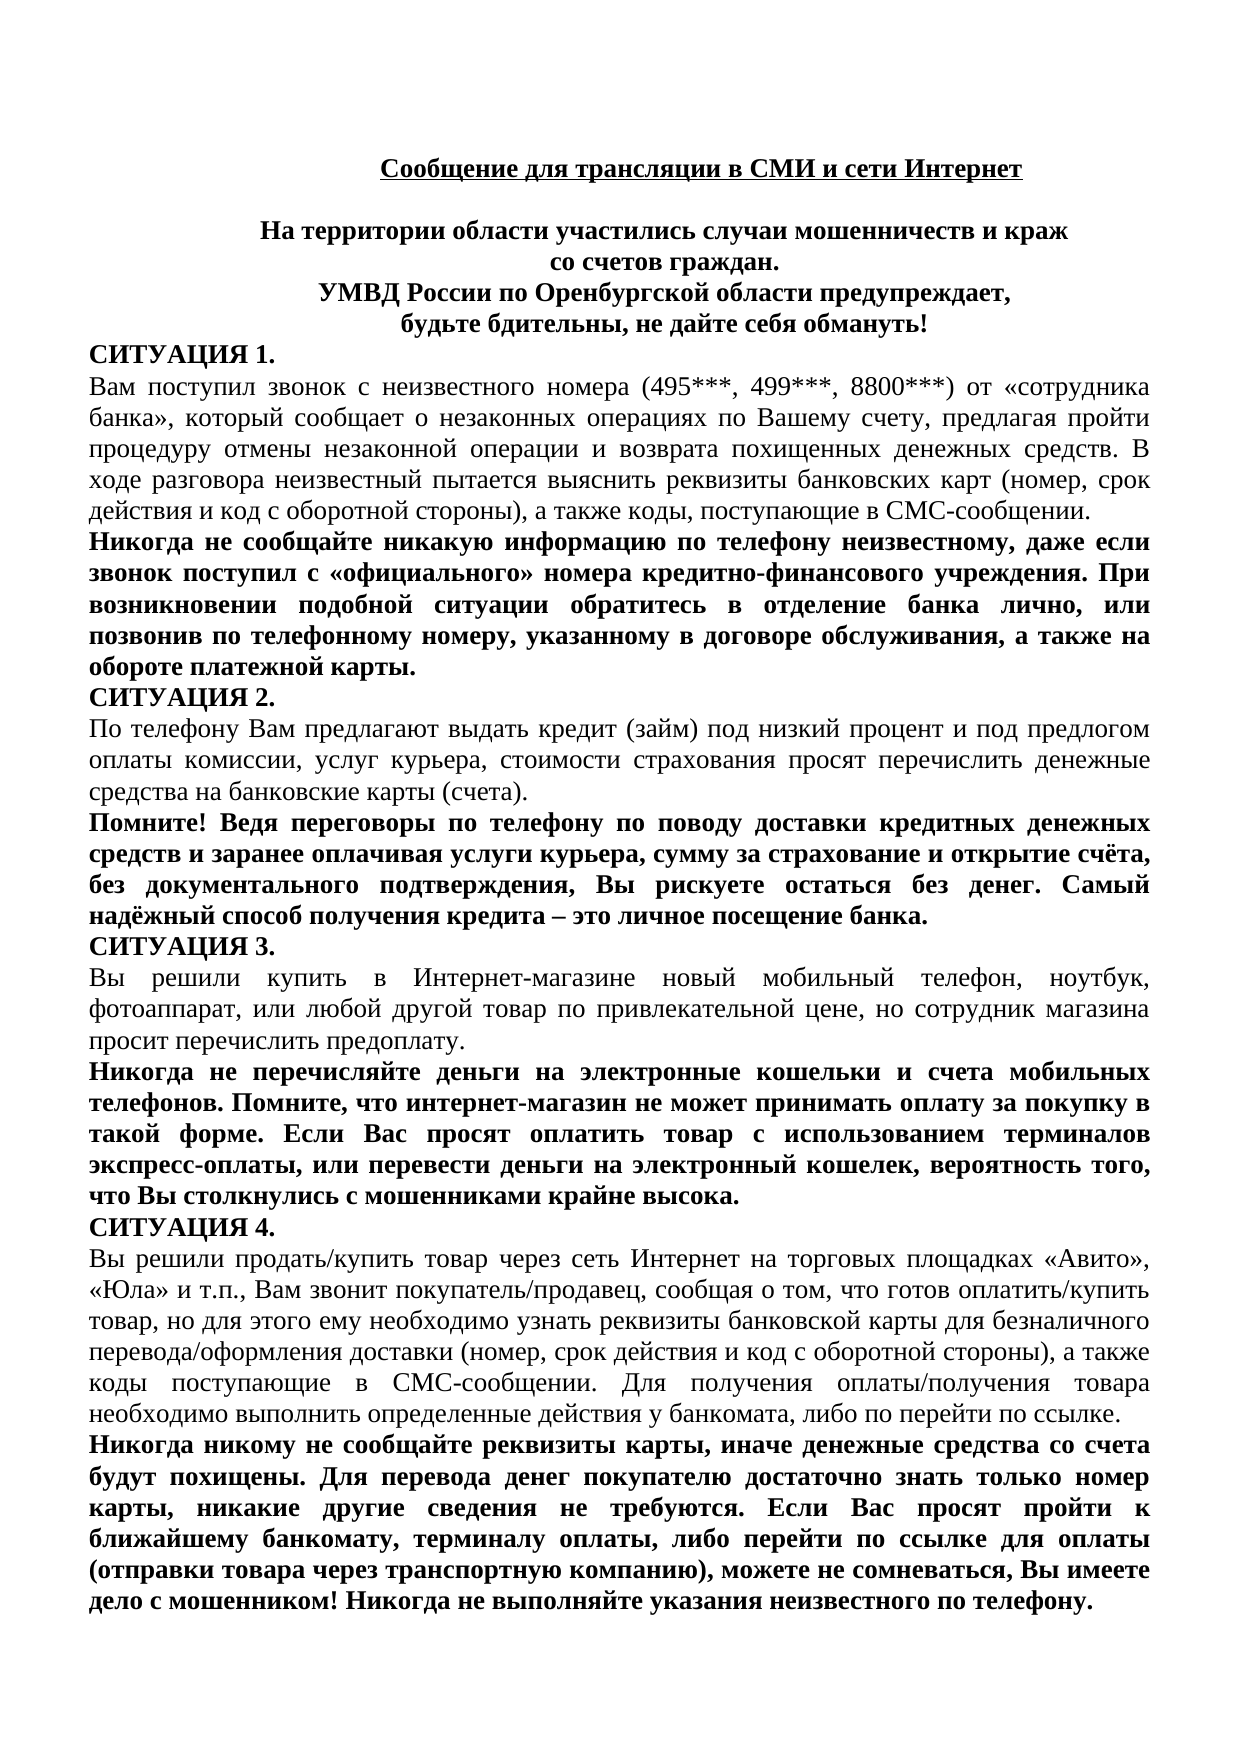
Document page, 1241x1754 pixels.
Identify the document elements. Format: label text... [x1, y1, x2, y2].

text Никогда никому не сообщайте реквизиты карты, иначе денежные средства со счета будут похищены. Для перевода денег покупателю достаточно знать только номер карты, никакие другие сведения не требуются. Если Вас просят пройти к ближайшему банкомату, терминалу оплаты, либо перейти по ссылке для оплаты (отправки товара через транспортную компанию), можете не сомневаться, Вы имеете дело с мошенником! Никогда не выполняйте указания неизвестного по телефону. [88, 1429, 1152, 1616]
text Вы решили продать/купить товар через сеть Интернет на торговых площадках «Авито», «Юла» и т.п., Вам звонит покупатель/продавец, сообщая о том, что готов оплатить/купить товар, но для этого ему необходимо узнать реквизиты банковской карты для безналичного перевода/оформления доставки (номер, срок действия и код с оборотной стороны), а также коды поступающие в СМС-сообщении. Для получения оплаты/получения товара необходимо выполнить определенные действия у банкомата, либо по перейти по ссылке. [88, 1242, 1152, 1429]
text СИТУАЦИЯ 4. [88, 1211, 1152, 1242]
text СИТУАЦИЯ 2. [88, 681, 1152, 712]
text Никогда не перечисляйте деньги на электронные кошельки и счета мобильных телефонов. Помните, что интернет-магазин не может принимать оплату за покупку в такой форме. Если Вас просят оплатить товар с использованием терминалов экспресс-оплаты, или перевести деньги на электронный кошелек, вероятность того, что Вы столкнулись с мошенниками крайне высока. [88, 1055, 1152, 1211]
text СИТУАЦИЯ 1. [88, 338, 1152, 370]
text По телефону Вам предлагают выдать кредит (займ) под низкий процент и под предлогом оплаты комиссии, услуг курьера, стоимости страхования просят перечислить денежные средства на банковские карты (счета). [88, 712, 1152, 806]
text Сообщение для трансляции в СМИ и сети Интернет [177, 152, 1152, 183]
text будьте бдительны, не дайте себя обмануть! [177, 307, 1152, 338]
text Никогда не сообщайте никакую информацию по телефону неизвестному, даже если звонок поступил с «официального» номера кредитно-финансового учреждения. При возникновении подобной ситуации обратитесь в отделение банка лично, или позвонив по телефонному номеру, указанному в договоре обслуживания, а также на обороте платежной карты. [88, 525, 1152, 681]
text Помните! Ведя переговоры по телефону по поводу доставки кредитных денежных средств и заранее оплачивая услуги курьера, сумму за страхование и открытие счёта, без документального подтверждения, Вы рискуете остаться без денег. Самый надёжный способ получения кредита – это личное посещение банка. [88, 806, 1152, 930]
text УМВД России по Оренбургской области предупреждает, [177, 276, 1152, 307]
text На территории области участились случаи мошенничеств и краж [177, 214, 1152, 245]
text со счетов граждан. [177, 245, 1152, 276]
text СИТУАЦИЯ 3. [88, 930, 1152, 961]
text Вам поступил звонок с неизвестного номера (495***, 499***, 8800***) от «сотрудника банка», который сообщает о незаконных операциях по Вашему счету, предлагая пройти процедуру отмены незаконной операции и возврата похищенных денежных средств. В ходе разговора неизвестный пытается выяснить реквизиты банковских карт (номер, срок действия и код с оборотной стороны), а также коды, поступающие в СМС-сообщении. [88, 370, 1152, 525]
text Вы решили купить в Интернет-магазине новый мобильный телефон, ноутбук, фотоаппарат, или любой другой товар по привлекательной цене, но сотрудник магазина просит перечислить предоплату. [88, 961, 1152, 1055]
